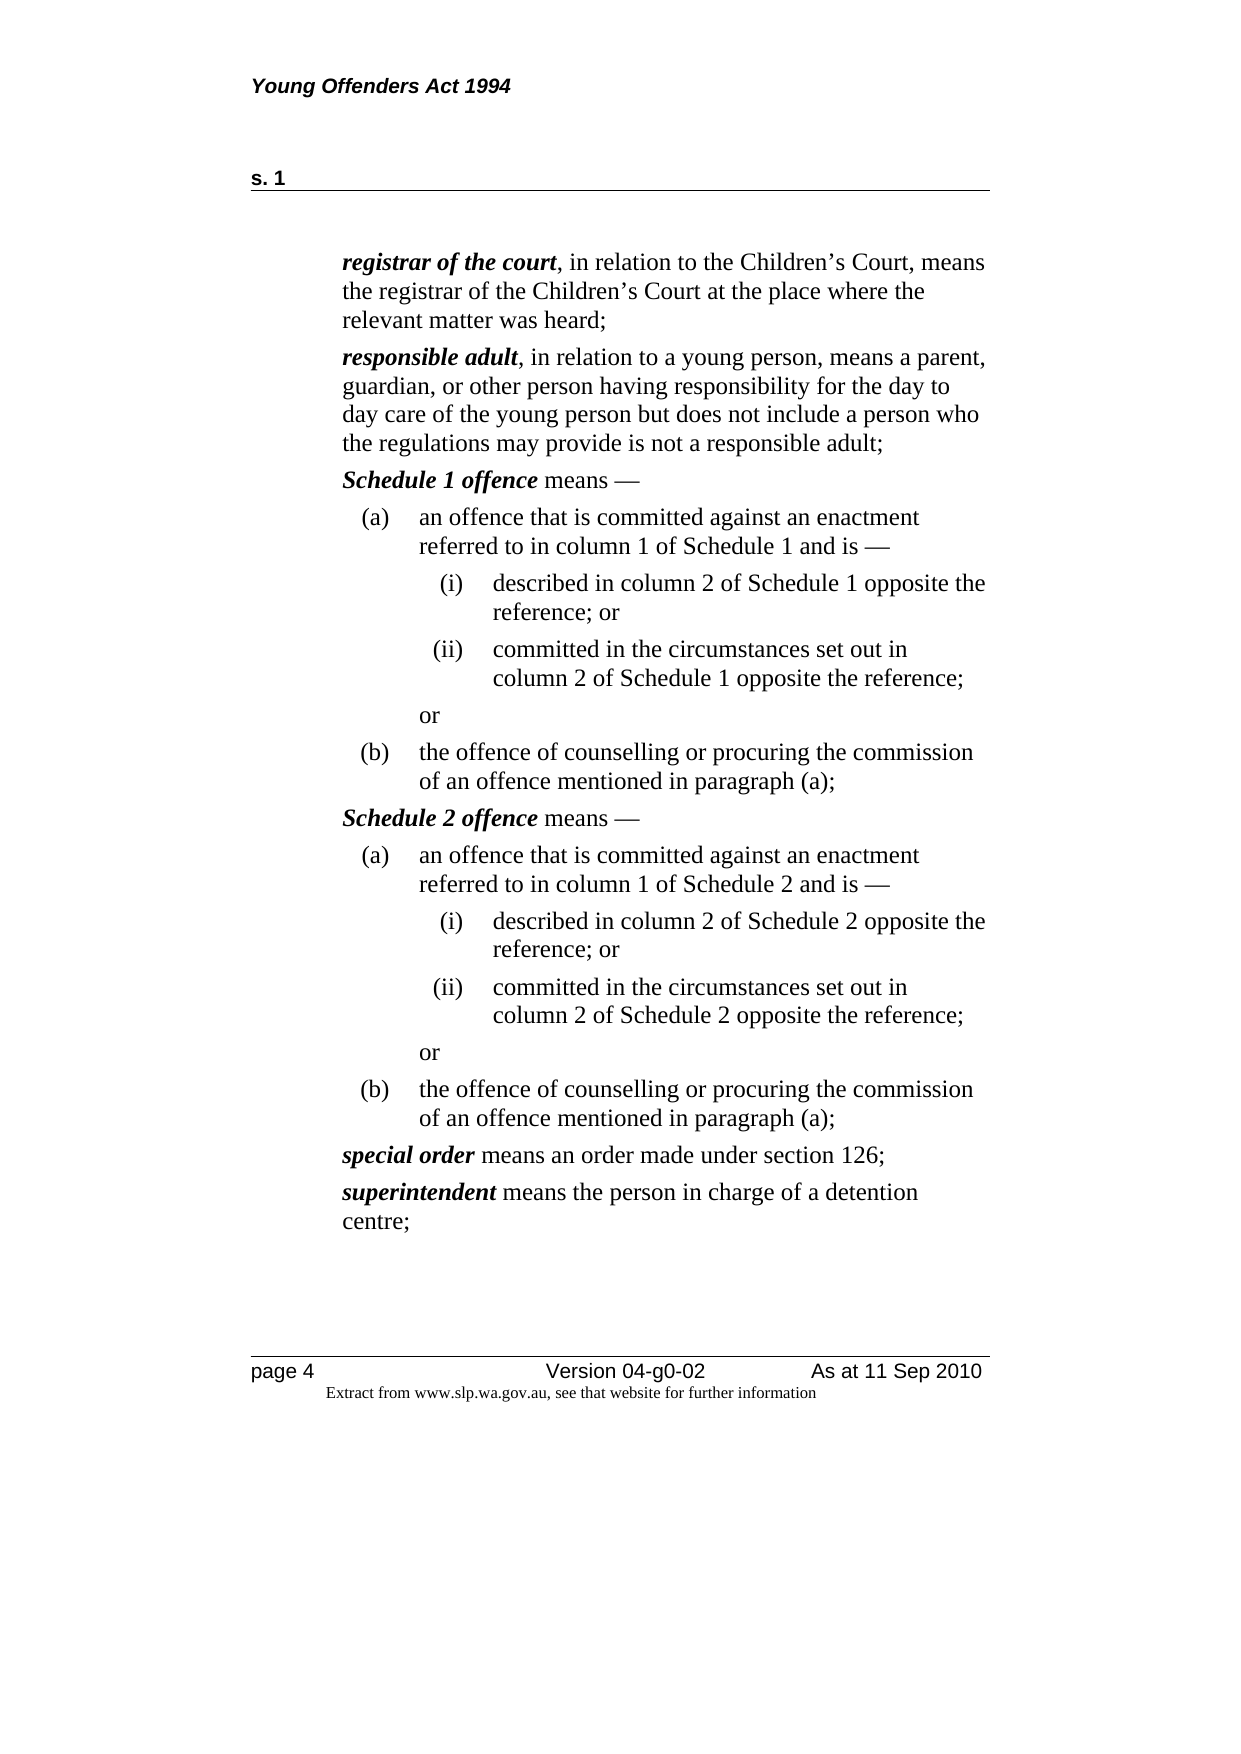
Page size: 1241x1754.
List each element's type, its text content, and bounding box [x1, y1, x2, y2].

text (a) an offence that is committed against an enactment referred to in column 1 of Schedule 1 and is — [251, 502, 990, 560]
text (a) an offence that is committed against an enactment referred to in column 1 of Schedule 2 and is — [251, 840, 990, 897]
text (ii) committed in the circumstances set out in column 2 of Schedule 2 opposite the reference; [251, 972, 990, 1029]
text (ii) committed in the circumstances set out in column 2 of Schedule 1 opposite the reference; [251, 634, 990, 692]
text Schedule 2 offence means — [251, 803, 990, 832]
text Schedule 1 offence means — [251, 465, 990, 494]
text (i) described in column 2 of Schedule 2 opposite the reference; or [251, 906, 990, 963]
text or [251, 700, 990, 729]
text (b) the offence of counselling or procuring the commission of an offence mentioned in paragraph (a); [251, 1074, 990, 1132]
text (b) the offence of counselling or procuring the commission of an offence mentioned in paragraph (a); [251, 737, 990, 794]
text or [251, 1037, 990, 1066]
text special order means an order made under section 126; [251, 1140, 990, 1169]
text responsible adult, in relation to a young person, means a parent, guardian, or other person having responsibility for the day to day care of the young person but does not include a person who the regulations may provide is not a responsible adult; [251, 342, 990, 457]
text (i) described in column 2 of Schedule 1 opposite the reference; or [251, 568, 990, 626]
text superintendent means the person in charge of a detention centre; [251, 1177, 990, 1235]
text registrar of the court, in relation to the Children’s Court, means the registrar of the Children’s Court at the place where the relevant matter was heard; [251, 247, 990, 334]
